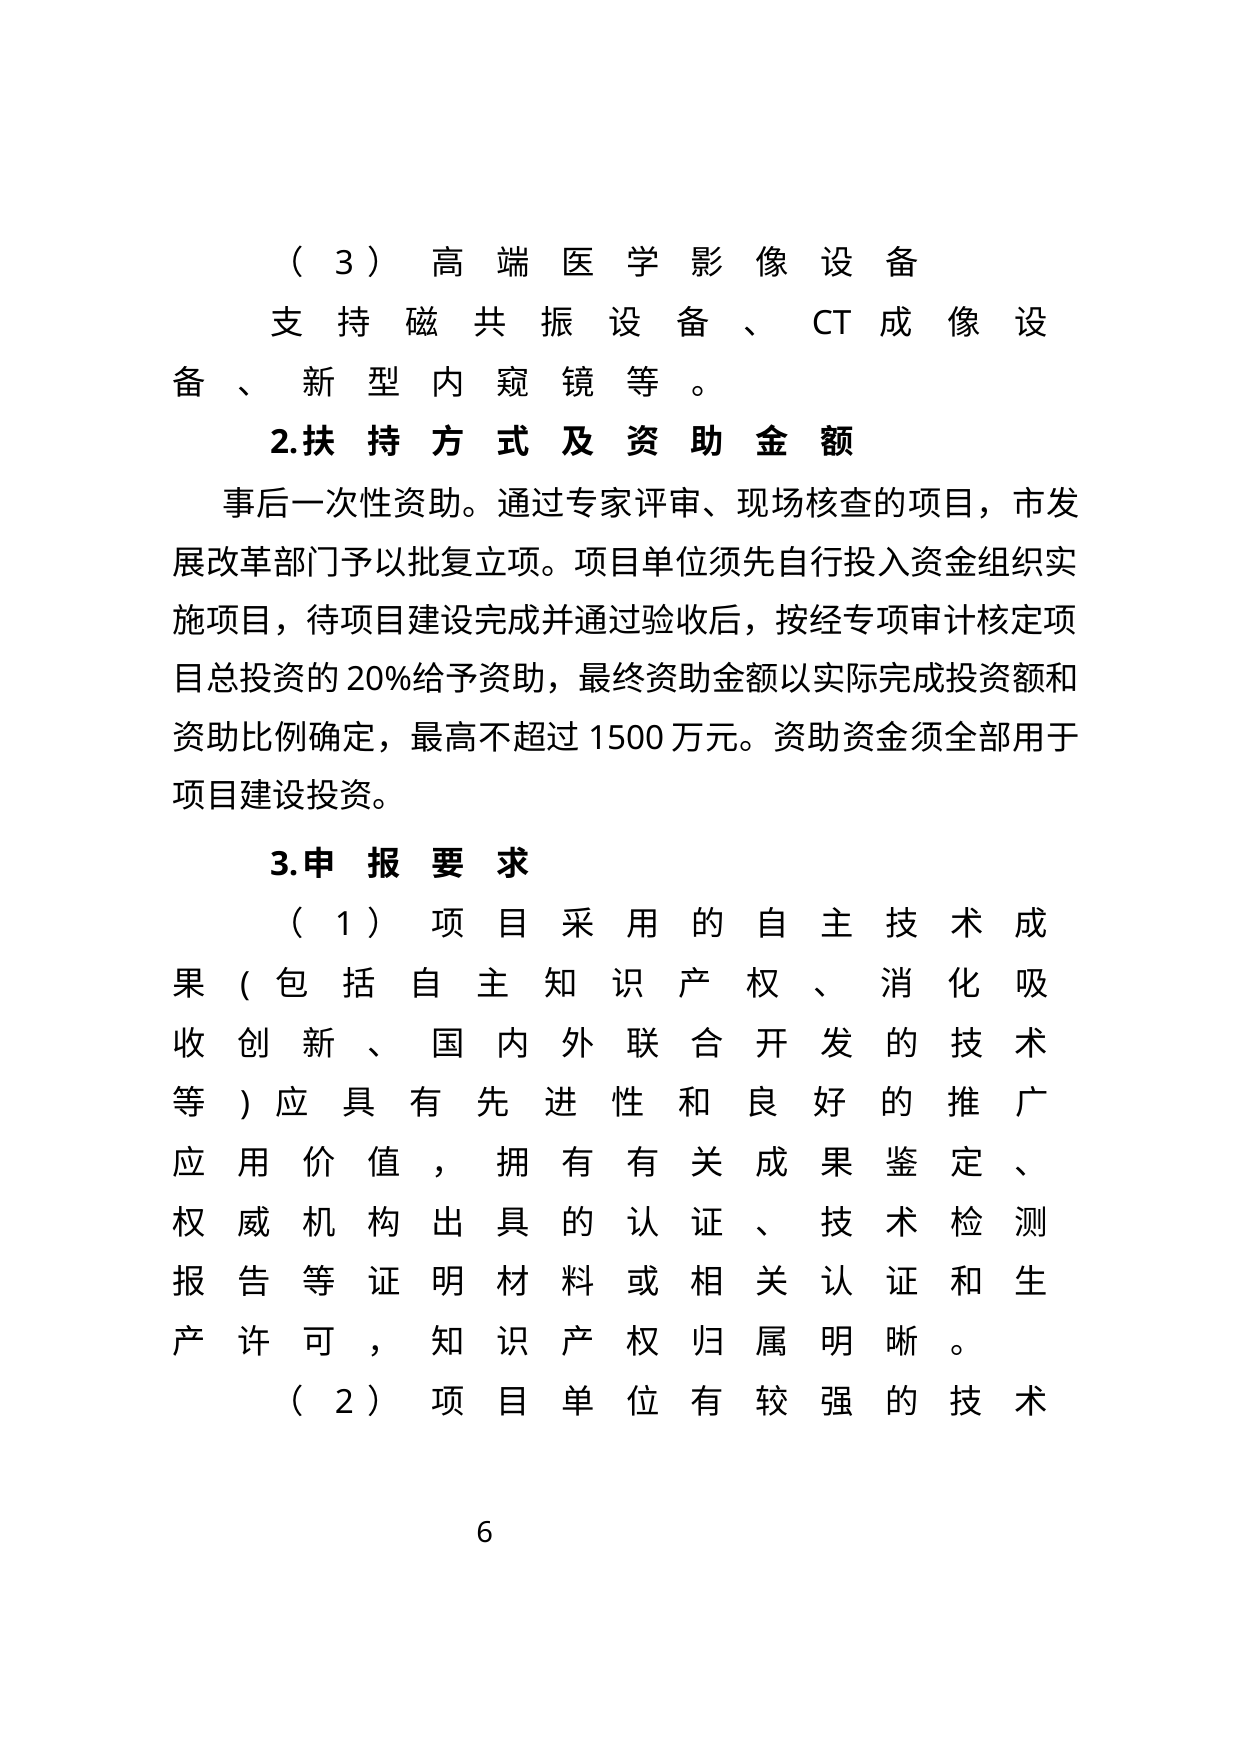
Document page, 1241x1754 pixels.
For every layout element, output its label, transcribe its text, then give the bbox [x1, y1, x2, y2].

text （1）项目采用的自主技术成果(包括自主知识产权、消化吸收创新、国内外联合开发的技术等)应具有先进性和良好的推广应用价值，拥有有关成果鉴定、权威机构出具的认证、技术检测报告等证明材料或相关认证和生产许可，知识产权归属明晰。 [172, 891, 1079, 1369]
text 2.扶持方式及资助金额 [172, 409, 1079, 469]
text 3.申报要求 [172, 832, 1079, 891]
text （3）高端医学影像设备 [172, 230, 1079, 290]
text 事后一次性资助。通过专家评审、现场核查的项目，市发展改革部门予以批复立项。项目单位须先自行投入资金组织实施项目，待项目建设完成并通过验收后，按经专项审计核定项目总投资的20%给予资助，最终资助金额以实际完成投资额和资助比例确定，最高不超过1500万元。资助资金须全部用于项目建设投资。 [172, 469, 1079, 819]
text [172, 1369, 1079, 1428]
text 支持磁共振设备、CT成像设备、新型内窥镜等。 [172, 290, 1079, 409]
